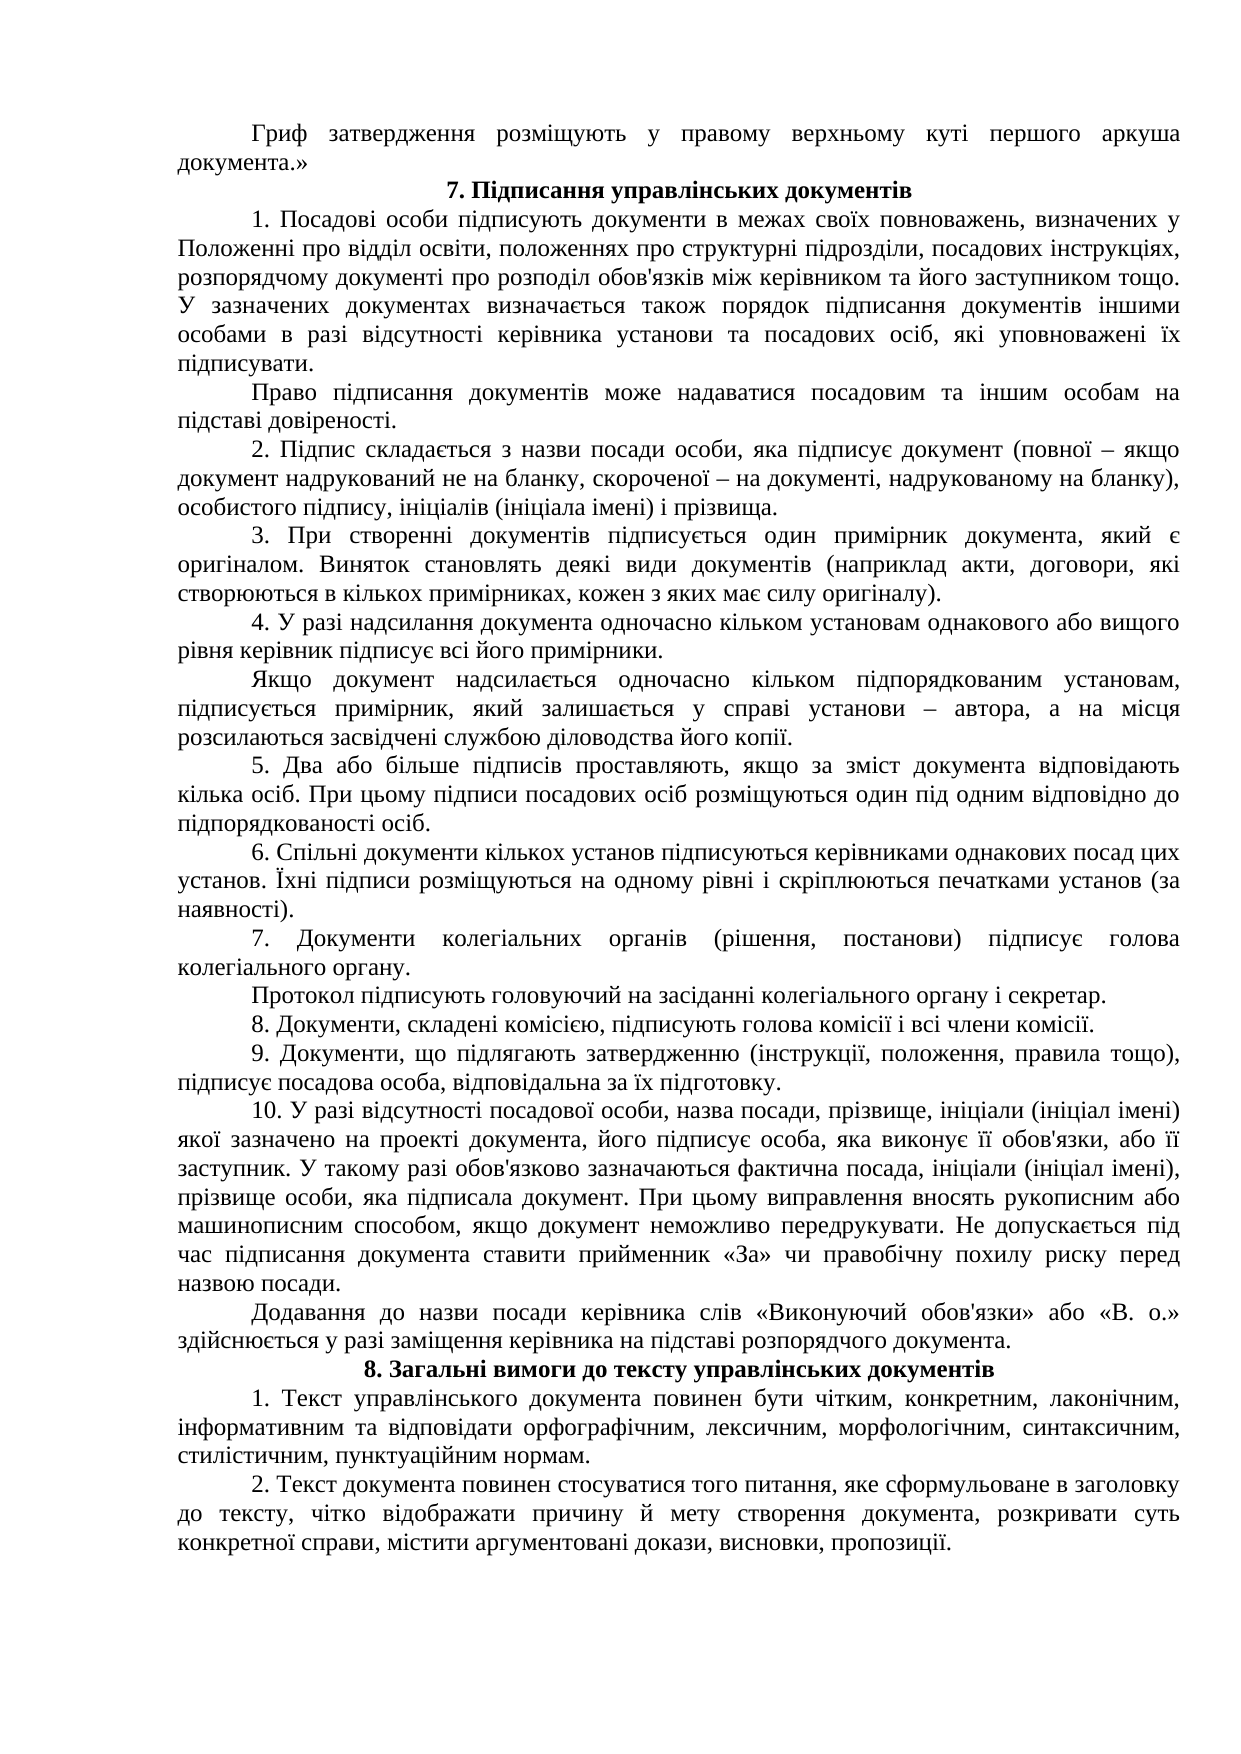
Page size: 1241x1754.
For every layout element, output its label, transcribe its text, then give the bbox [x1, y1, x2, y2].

text Протокол підписують головуючий на засіданні колегіального органу і секретар. [177, 981, 1181, 1009]
text 1. Текст управлінського документа повинен бути чітким, конкретним, лаконічним, інформативним та відповідати орфографічним, лексичним, морфологічним, синтаксичним, стилістичним, пунктуаційним нормам. [177, 1383, 1181, 1469]
text 9. Документи, що підлягають затвердженню (інструкції, положення, правила тощо), підписує посадова особа, відповідальна за їх підготовку. [177, 1038, 1181, 1096]
text Гриф затвердження розміщують у правому верхньому куті першого аркуша документа.» [177, 118, 1181, 176]
text 4. У разі надсилання документа одночасно кільком установам однакового або вищого рівня керівник підписує всі його примірники. [177, 607, 1181, 664]
text 10. У разі відсутності посадової особи, назва посади, прізвище, ініціали (ініціал імені) якої зазначено на проекті документа, його підписує особа, яка виконує її обов'язки, або її заступник. У такому разі обов'язково зазначаються фактична посада, ініціали (ініціал імені), прізвище особи, яка підписала документ. При цьому виправлення вносять рукописним або машинописним способом, якщо документ неможливо передрукувати. Не допускається під час підписання документа ставити прийменник «За» чи правобічну похилу риску перед назвою посади. [177, 1096, 1181, 1297]
text Додавання до назви посади керівника слів «Виконуючий обов'язки» або «В. о.» здійснюється у разі заміщення керівника на підставі розпорядчого документа. [177, 1297, 1181, 1354]
text Якщо документ надсилається одночасно кільком підпорядкованим установам, підписується примірник, який залишається у справі установи – автора, а на місця розсилаються засвідчені службою діловодства його копії. [177, 664, 1181, 751]
text 2. Текст документа повинен стосуватися того питання, яке сформульоване в заголовку до тексту, чітко відображати причину й мету створення документа, розкривати суть конкретної справи, містити аргументовані докази, висновки, пропозиції. [177, 1469, 1181, 1556]
subtitle 7. Підписання управлінських документів [177, 176, 1181, 204]
text 3. При створенні документів підписується один примірник документа, який є оригіналом. Виняток становлять деякі види документів (наприклад акти, договори, які створюються в кількох примірниках, кожен з яких має силу оригіналу). [177, 521, 1181, 607]
subtitle 8. Загальні вимоги до тексту управлінських документів [177, 1354, 1181, 1383]
text 8. Документи, складені комісією, підписують голова комісії і всі члени комісії. [177, 1009, 1181, 1038]
text Право підписання документів може надаватися посадовим та іншим особам на підставі довіреності. [177, 377, 1181, 434]
text 6. Спільні документи кількох установ підписуються керівниками однакових посад цих установ. Їхні підписи розміщуються на одному рівні і скріплюються печатками установ (за наявності). [177, 837, 1181, 923]
text 7. Документи колегіальних органів (рішення, постанови) підписує голова колегіального органу. [177, 923, 1181, 981]
text 5. Два або більше підписів проставляють, якщо за зміст документа відповідають кілька осіб. При цьому підписи посадових осіб розміщуються один під одним відповідно до підпорядкованості осіб. [177, 751, 1181, 837]
text 1. Посадові особи підписують документи в межах своїх повноважень, визначених у Положенні про відділ освіти, положеннях про структурні підрозділи, посадових інструкціях, розпорядчому документі про розподіл обов'язків між керівником та його заступником тощо. У зазначених документах визначається також порядок підписання документів іншими особами в разі відсутності керівника установи та посадових осіб, які уповноважені їх підписувати. [177, 204, 1181, 377]
text 2. Підпис складається з назви посади особи, яка підписує документ (повної – якщо документ надрукований не на бланку, скороченої – на документі, надрукованому на бланку), особистого підпису, ініціалів (ініціала імені) і прізвища. [177, 434, 1181, 521]
